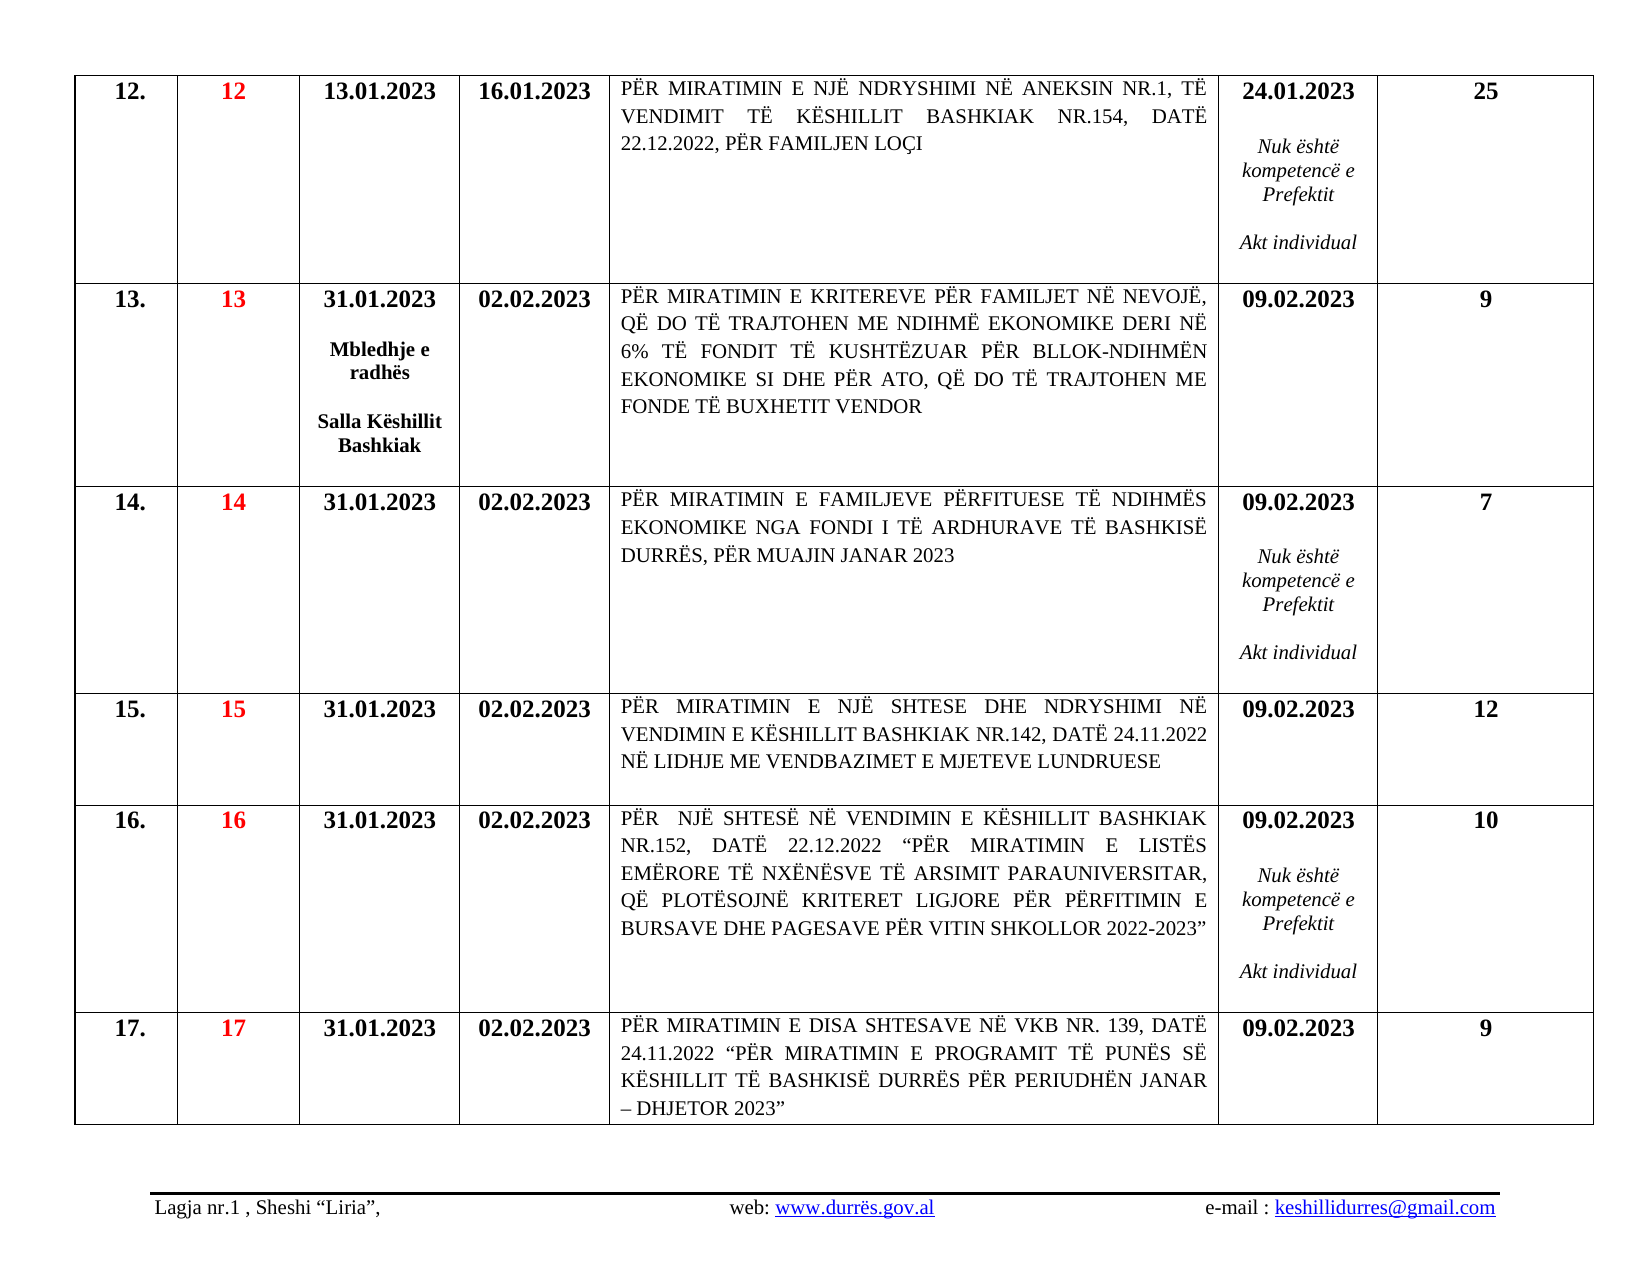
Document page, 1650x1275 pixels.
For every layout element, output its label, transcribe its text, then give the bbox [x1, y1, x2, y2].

table_cell 02.02.2023 [460, 694, 609, 804]
table_cell 9 [1378, 284, 1593, 486]
table_cell 09.02.2023 Nuk është kompetencë e Prefektit Akt individual [1219, 806, 1377, 1012]
table_cell 31.01.2023 [300, 487, 459, 693]
table_cell 09.02.2023 [1219, 284, 1377, 486]
table_cell PËR MIRATIMIN E NJË NDRYSHIMI NË ANEKSIN NR.1, TË VENDIMIT TË KËSHILLIT BASHKIAK NR.154, DATË 22.12.2022, PËR FAMILJEN LOҪI [610, 76, 1218, 283]
table_cell [76, 806, 177, 1012]
table_cell 09.02.2023 Nuk është kompetencë e Prefektit Akt individual [1219, 487, 1377, 693]
table_cell PËR MIRATIMIN E KRITEREVE PËR FAMILJET NË NEVOJË, QË DO TË TRAJTOHEN ME NDIHMË EKONOMIKE DERI NË 6% TË FONDIT TË KUSHTËZUAR PËR BLLOK-NDIHMËN EKONOMIKE SI DHE PËR ATO, QË DO TË TRAJTOHEN ME FONDE TË BUXHETIT VENDOR [610, 284, 1218, 486]
table_cell 02.02.2023 [460, 806, 609, 1012]
table_cell 12 [178, 76, 299, 283]
table_cell 31.01.2023 [300, 806, 459, 1012]
table_cell PËR NJË SHTESË NË VENDIMIN E KËSHILLIT BASHKIAK NR.152, DATË 22.12.2022 “PËR MIRATIMIN E LISTËS EMËRORE TË NXËNËSVE TË ARSIMIT PARAUNIVERSITAR, QË PLOTËSOJNË KRITERET LIGJORE PËR PËRFITIMIN E BURSAVE DHE PAGESAVE PËR VITIN SHKOLLOR 2022-2023” [610, 806, 1218, 1012]
table_cell 09.02.2023 [1219, 694, 1377, 804]
table_cell 02.02.2023 [460, 1013, 609, 1124]
table_cell 31.01.2023 [300, 694, 459, 804]
table_cell [76, 694, 177, 804]
table_cell 02.02.2023 [460, 487, 609, 693]
table_cell 09.02.2023 [1219, 1013, 1377, 1124]
table_cell 31.01.2023 [300, 1013, 459, 1124]
table_cell 16.01.2023 [460, 76, 609, 283]
table_cell 02.02.2023 [460, 284, 609, 486]
table_cell 13 [178, 284, 299, 486]
table_cell 25 [1378, 76, 1593, 283]
table_cell PËR MIRATIMIN E DISA SHTESAVE NË VKB NR. 139, DATË 24.11.2022 “PËR MIRATIMIN E PROGRAMIT TË PUNËS SË KËSHILLIT TË BASHKISË DURRËS PËR PERIUDHËN JANAR – DHJETOR 2023” [610, 1013, 1218, 1124]
table_cell [76, 487, 177, 693]
table_cell 7 [1378, 487, 1593, 693]
table_cell 31.01.2023 Mbledhje e radhës Salla Këshillit Bashkiak [300, 284, 459, 486]
table_cell 17 [178, 1013, 299, 1124]
table_cell [76, 1013, 177, 1124]
table_cell 16 [178, 806, 299, 1012]
table_cell 9 [1378, 1013, 1593, 1124]
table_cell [1219, 76, 1377, 283]
table_cell 12 [1378, 694, 1593, 804]
table_cell 13.01.2023 [300, 76, 459, 283]
table_cell 15 [178, 694, 299, 804]
table_cell 10 [1378, 806, 1593, 1012]
table_cell [76, 284, 177, 486]
table_cell [76, 76, 177, 283]
table_cell PËR MIRATIMIN E FAMILJEVE PËRFITUESE TË NDIHMËS EKONOMIKE NGA FONDI I TË ARDHURAVE TË BASHKISË DURRËS, PËR MUAJIN JANAR 2023 [610, 487, 1218, 693]
table_cell PËR MIRATIMIN E NJË SHTESE DHE NDRYSHIMI NË VENDIMIN E KËSHILLIT BASHKIAK NR.142, DATË 24.11.2022 NË LIDHJE ME VENDBAZIMET E MJETEVE LUNDRUESE [610, 694, 1218, 804]
table_cell 14 [178, 487, 299, 693]
